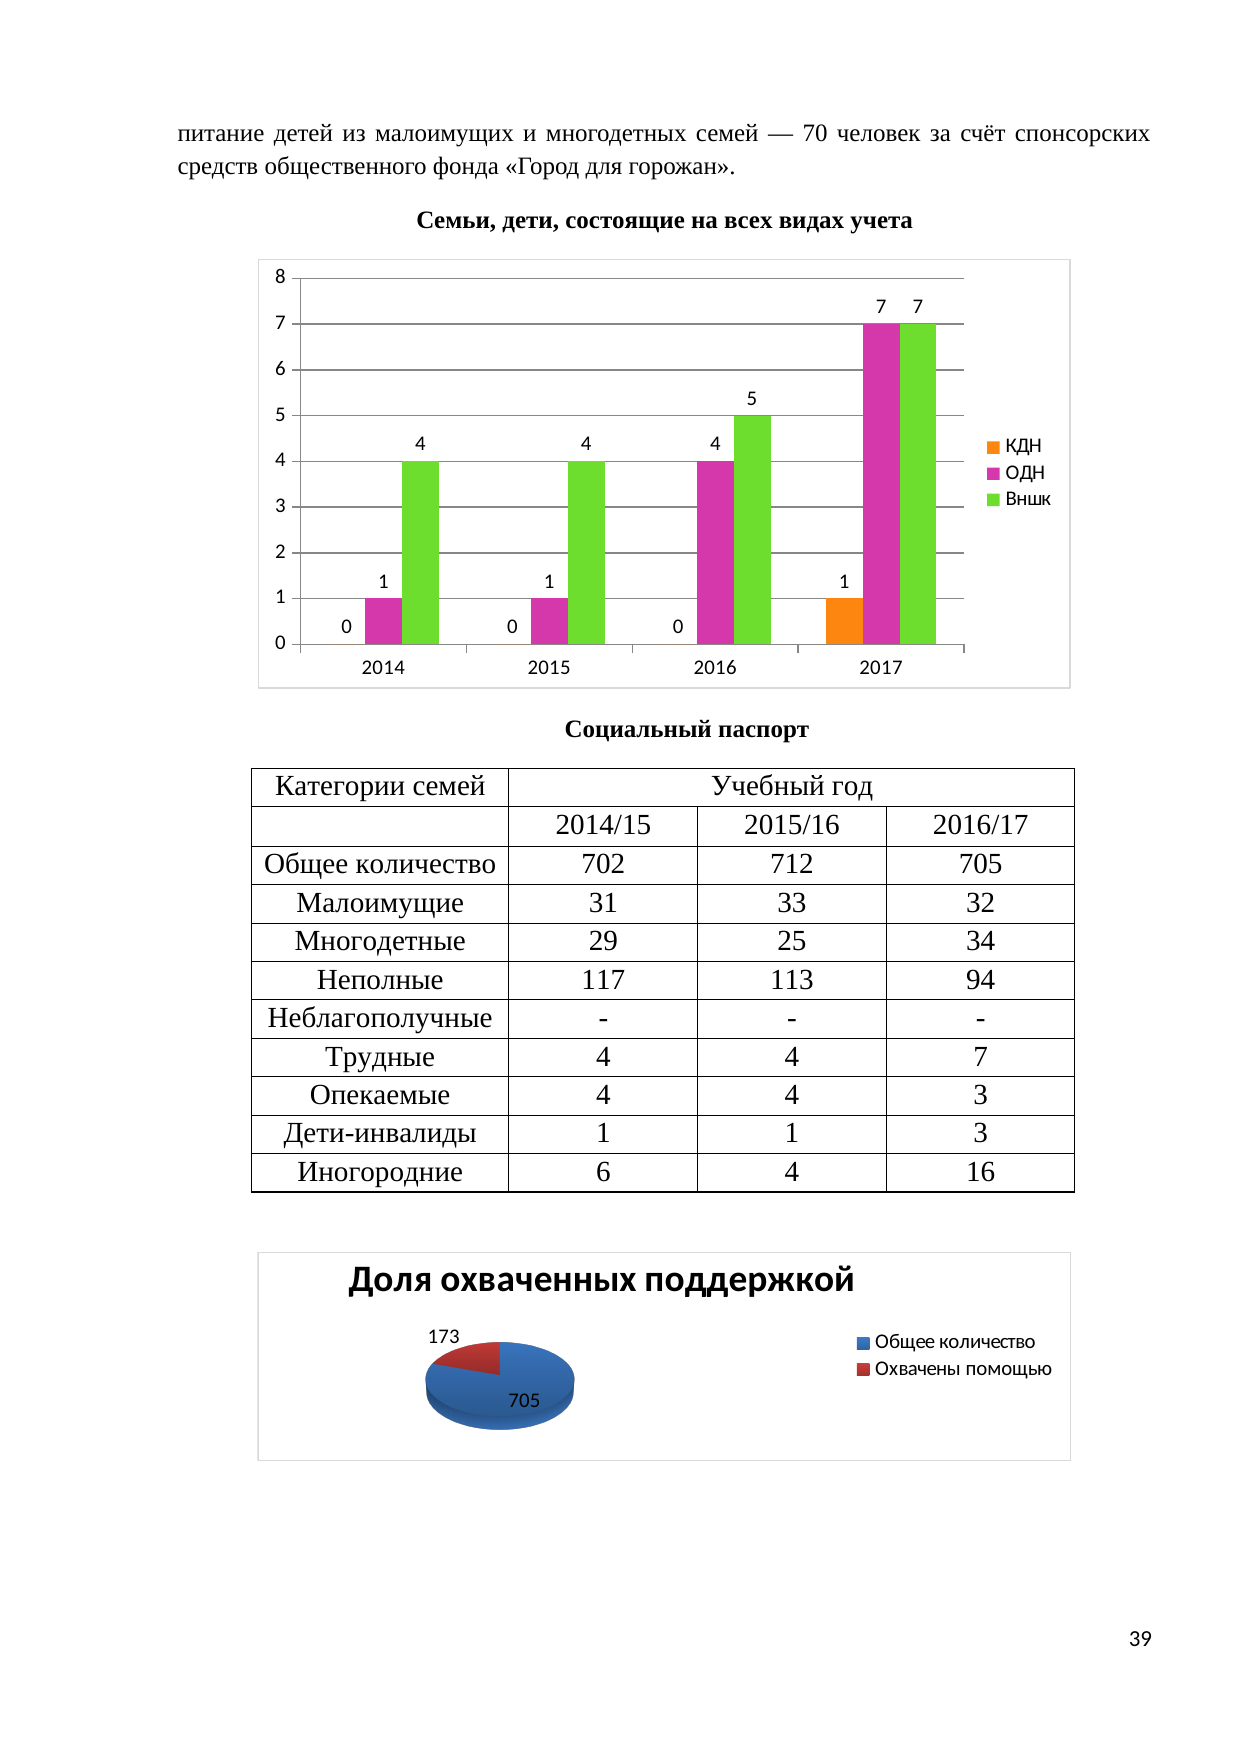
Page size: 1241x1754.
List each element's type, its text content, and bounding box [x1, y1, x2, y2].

table_cell Общее количество [252, 847, 508, 884]
table_cell Трудные [252, 1039, 508, 1076]
table_cell - [698, 1000, 886, 1038]
table_cell Дети-инвалиды [252, 1116, 508, 1153]
table_cell - [887, 1000, 1074, 1038]
table_cell Многодетные [252, 924, 508, 961]
table_cell Опекаемые [252, 1077, 508, 1114]
table_cell 117 [509, 962, 697, 999]
text Социальный паспорт [222, 714, 1152, 742]
table_cell 1 [509, 1116, 697, 1153]
table_cell Неблагополучные [252, 1000, 508, 1038]
table_cell 94 [887, 962, 1074, 999]
table_cell 2014/15 [509, 807, 697, 846]
table_cell Малоимущие [252, 885, 508, 922]
table_cell 31 [509, 885, 697, 922]
table_cell 712 [698, 847, 886, 884]
table_cell 32 [887, 885, 1074, 922]
table_cell 33 [698, 885, 886, 922]
table_cell 25 [698, 924, 886, 961]
table_cell 7 [887, 1039, 1074, 1076]
table_cell 3 [887, 1116, 1074, 1153]
table_cell - [509, 1000, 697, 1038]
table_cell 4 [698, 1039, 886, 1076]
table_cell Неполные [252, 962, 508, 999]
text Семьи, дети, состоящие на всех видах учета [177, 205, 1152, 234]
table_cell 2016/17 [887, 807, 1074, 846]
table_cell 29 [509, 924, 697, 961]
table_cell 113 [698, 962, 886, 999]
table_cell 3 [887, 1077, 1074, 1114]
table_cell 16 [887, 1154, 1074, 1191]
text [177, 118, 1152, 180]
table_cell 2015/16 [698, 807, 886, 846]
table_cell 34 [887, 924, 1074, 961]
table_header Учебный год [509, 769, 1074, 806]
table_cell 702 [509, 847, 697, 884]
table_cell Иногородние [252, 1154, 508, 1191]
table_cell 4 [698, 1154, 886, 1191]
table_cell 4 [509, 1039, 697, 1076]
table_cell 4 [509, 1077, 697, 1114]
table_header Категории семей [252, 769, 508, 806]
table_cell [252, 807, 508, 846]
table_cell 1 [698, 1116, 886, 1153]
table_cell 4 [698, 1077, 886, 1114]
table_cell 705 [887, 847, 1074, 884]
table_cell 6 [509, 1154, 697, 1191]
